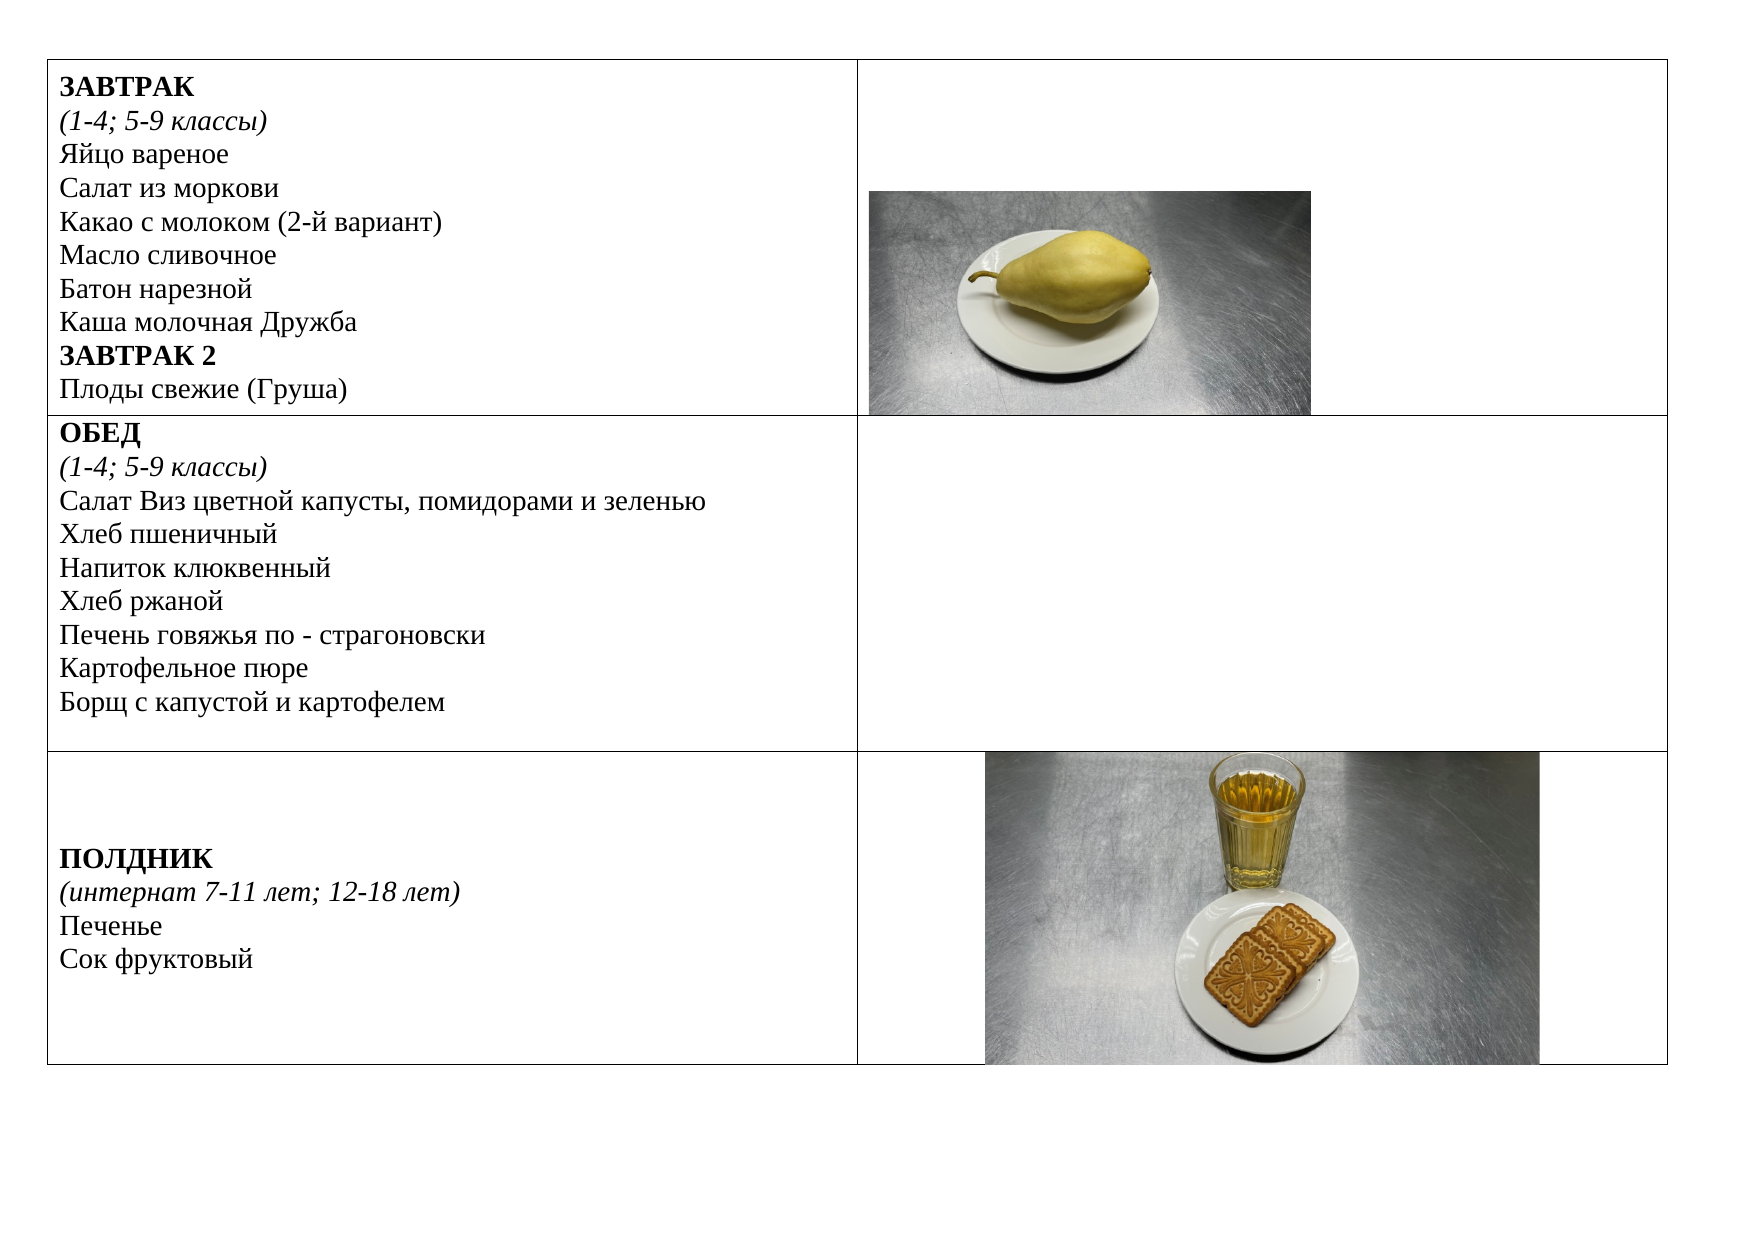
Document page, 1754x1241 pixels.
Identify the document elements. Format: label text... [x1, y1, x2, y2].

table_cell ОБЕД (1-4; 5-9 классы) Салат Виз цветной капусты, помидорами и зеленью Хлеб пшеничный Напиток клюквенный Хлеб ржаной Печень говяжья по - страгоновски Картофельное пюре Борщ с капустой и картофелем [48, 416, 857, 751]
picture [985, 752, 1540, 1065]
table_header [858, 60, 1667, 414]
table_header ЗАВТРАК (1-4; 5-9 классы) Яйцо вареное Салат из моркови Какао с молоком (2-й вариант) Масло сливочное Батон нарезной Каша молочная Дружба ЗАВТРАК 2 Плоды свежие (Груша) [48, 60, 857, 414]
table_cell ПОЛДНИК (интернат 7-11 лет; 12-18 лет) Печенье Сок фруктовый [48, 752, 857, 1064]
picture [868, 191, 1311, 415]
table_cell [1540, 752, 1667, 1064]
table_cell [858, 752, 985, 1064]
table_cell [858, 416, 1667, 751]
